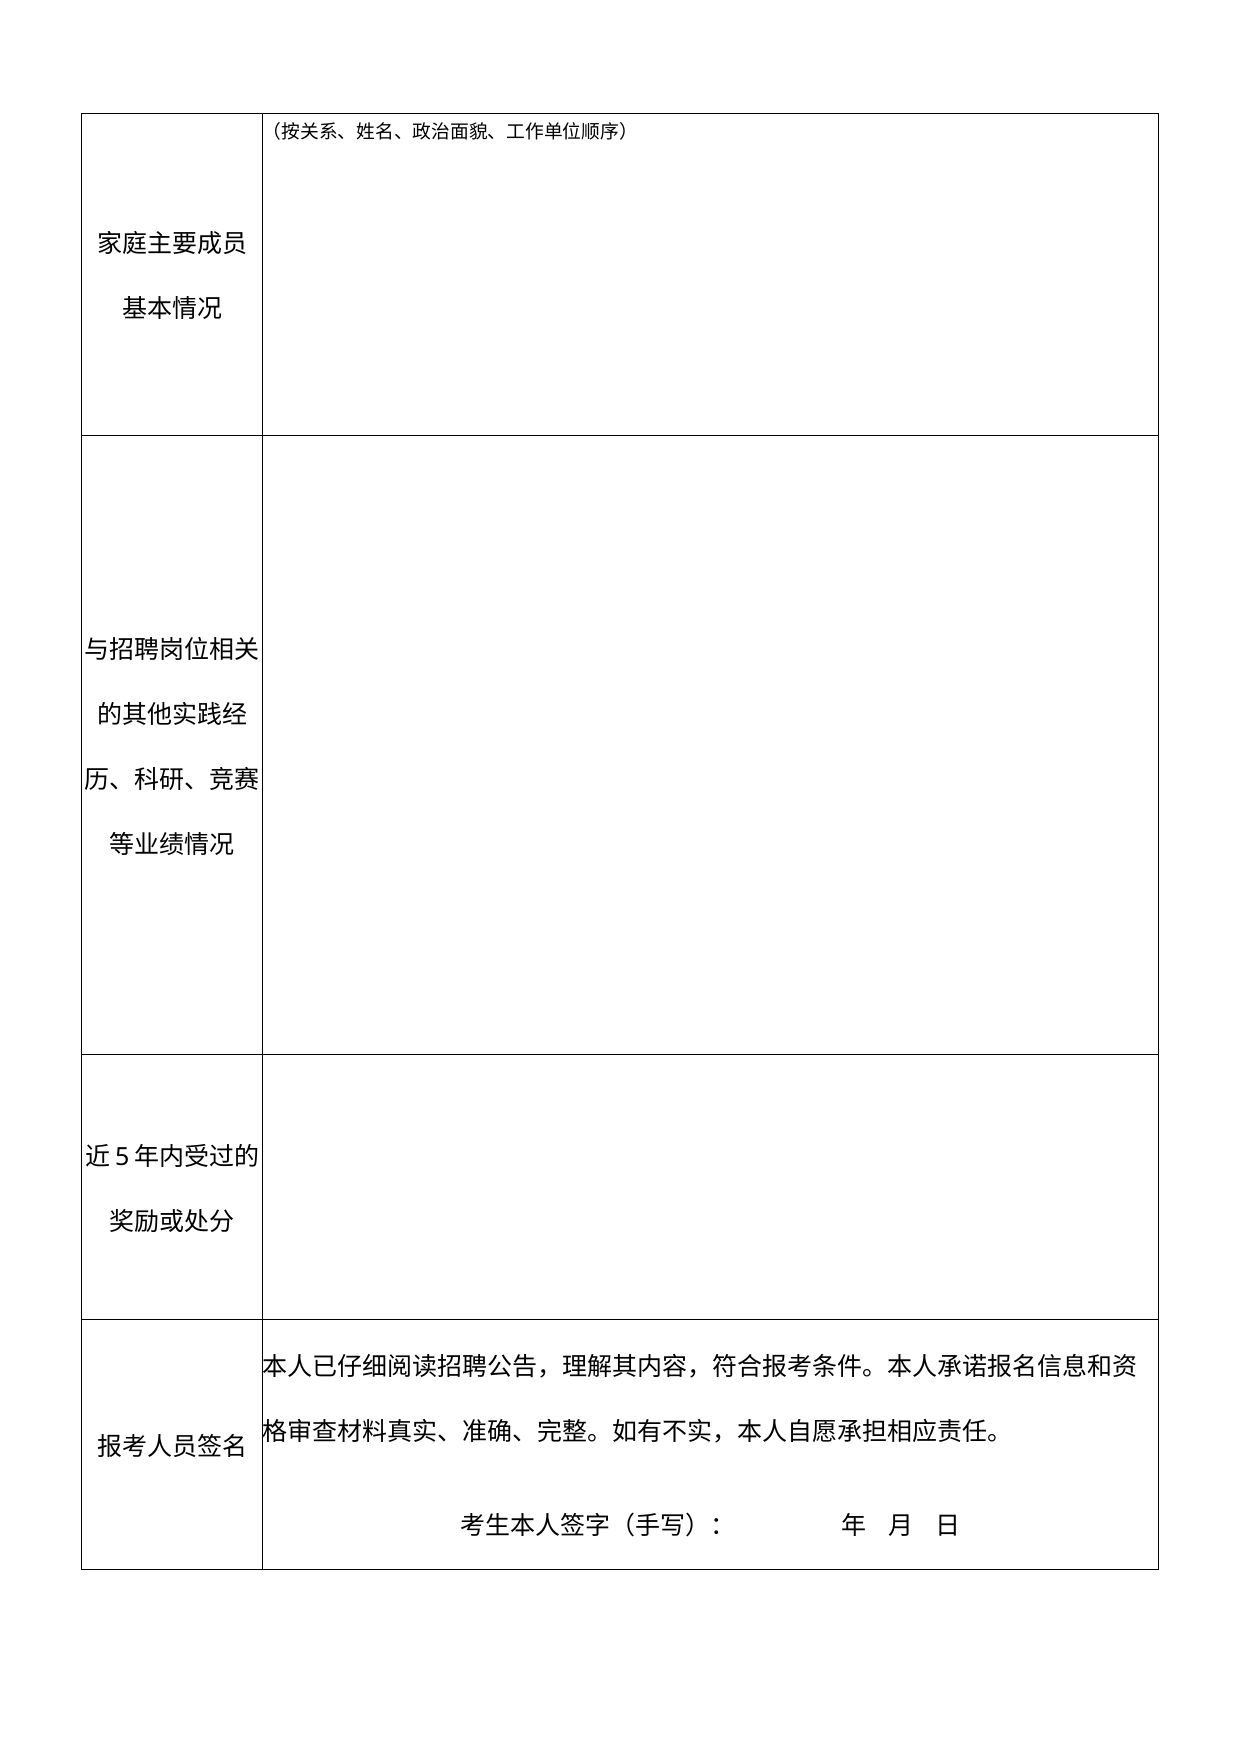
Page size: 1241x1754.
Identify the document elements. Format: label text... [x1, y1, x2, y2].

table_cell [263, 1055, 1158, 1318]
table_cell 家庭主要成员 基本情况 [82, 114, 262, 435]
table_cell （按关系、姓名、政治面貌、工作单位顺序） [263, 114, 1158, 435]
table_cell 本人已仔细阅读招聘公告，理解其内容，符合报考条件。本人承诺报名信息和资格审查材料真实、准确、完整。如有不实，本人自愿承担相应责任。 考生本人签字（手写）： 年 月 日 [263, 1320, 1158, 1569]
table_cell 报考人员签名 [82, 1320, 262, 1569]
table_cell 近5年内受过的奖励或处分 [82, 1055, 262, 1318]
table_cell [263, 436, 1158, 1054]
table_cell 与招聘岗位相关的其他实践经历、科研、竞赛等业绩情况 [82, 436, 262, 1054]
